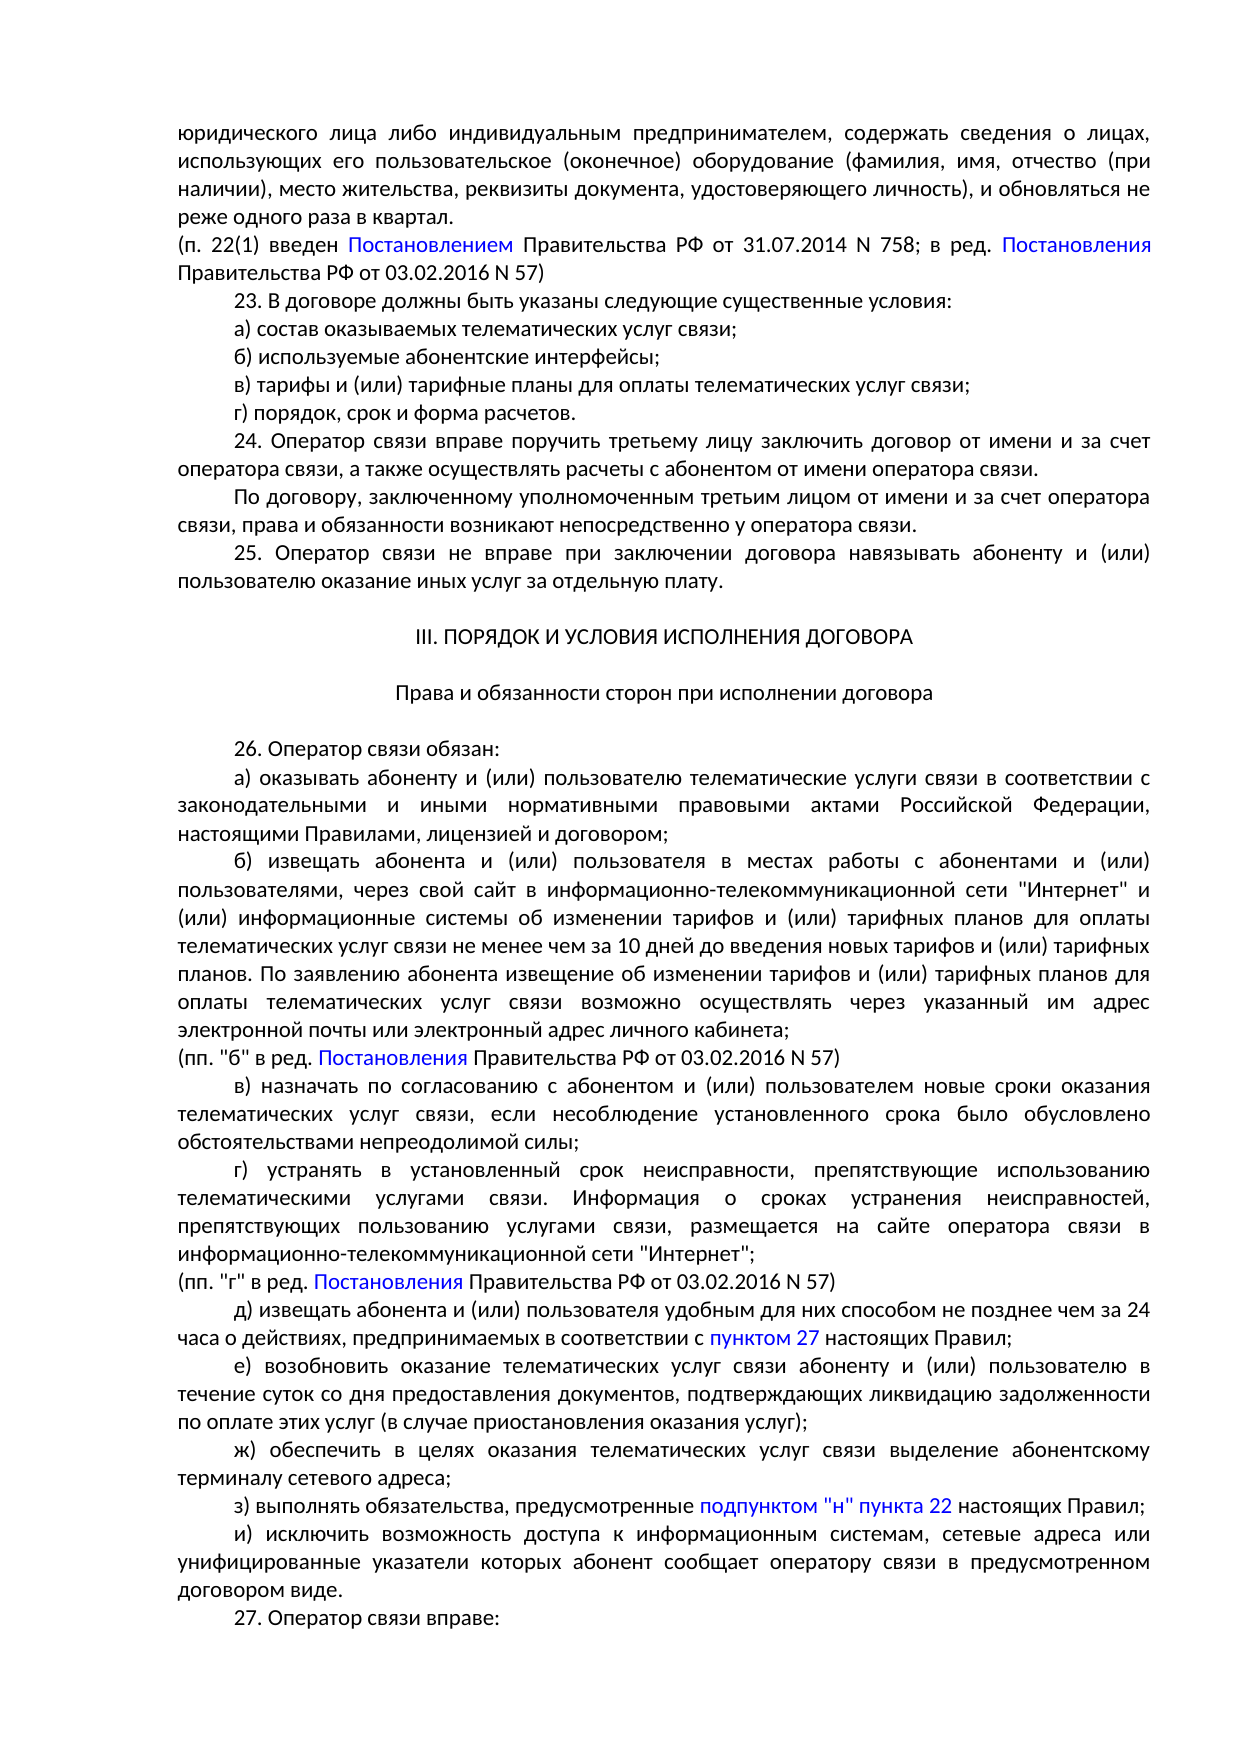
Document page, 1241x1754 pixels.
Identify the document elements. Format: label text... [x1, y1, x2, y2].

text 25. Оператор связи не вправе при заключении договора навязывать абоненту и (или) пользователю оказание иных услуг за отдельную плату. [177, 538, 1152, 594]
text 23. В договоре должны быть указаны следующие существенные условия: [177, 286, 1152, 314]
text а) состав оказываемых телематических услуг связи; [177, 314, 1152, 342]
text (пп. "б" в ред. Постановления Правительства РФ от 03.02.2016 N 57) [177, 1043, 1152, 1071]
text 26. Оператор связи обязан: [177, 734, 1152, 763]
text г) устранять в установленный срок неисправности, препятствующие использованию телематическими услугами связи. Информация о сроках устранения неисправностей, препятствующих пользованию услугами связи, размещается на сайте оператора связи в информационно-телекоммуникационной сети "Интернет"; [177, 1155, 1152, 1267]
text е) возобновить оказание телематических услуг связи абоненту и (или) пользователю в течение суток со дня предоставления документов, подтверждающих ликвидацию задолженности по оплате этих услуг (в случае приостановления оказания услуг); [177, 1351, 1152, 1435]
text По договору, заключенному уполномоченным третьим лицом от имени и за счет оператора связи, права и обязанности возникают непосредственно у оператора связи. [177, 482, 1152, 538]
text и) исключить возможность доступа к информационным системам, сетевые адреса или унифицированные указатели которых абонент сообщает оператору связи в предусмотренном договором виде. [177, 1519, 1152, 1603]
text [177, 118, 1152, 230]
text г) порядок, срок и форма расчетов. [177, 398, 1152, 426]
text ж) обеспечить в целях оказания телематических услуг связи выделение абонентскому терминалу сетевого адреса; [177, 1435, 1152, 1491]
text (п. 22(1) введен Постановлением Правительства РФ от 31.07.2014 N 758; в ред. Постановления Правительства РФ от 03.02.2016 N 57) [177, 230, 1152, 286]
text Права и обязанности сторон при исполнении договора [177, 678, 1152, 707]
text в) назначать по согласованию с абонентом и (или) пользователем новые сроки оказания телематических услуг связи, если несоблюдение установленного срока было обусловлено обстоятельствами непреодолимой силы; [177, 1071, 1152, 1155]
text б) используемые абонентские интерфейсы; [177, 342, 1152, 370]
text в) тарифы и (или) тарифные планы для оплаты телематических услуг связи; [177, 370, 1152, 398]
text а) оказывать абоненту и (или) пользователю телематические услуги связи в соответствии с законодательными и иными нормативными правовыми актами Российской Федерации, настоящими Правилами, лицензией и договором; [177, 763, 1152, 847]
text д) извещать абонента и (или) пользователя удобным для них способом не позднее чем за 24 часа о действиях, предпринимаемых в соответствии с пунктом 27 настоящих Правил; [177, 1295, 1152, 1351]
text з) выполнять обязательства, предусмотренные подпунктом "н" пункта 22 настоящих Правил; [177, 1491, 1152, 1519]
text б) извещать абонента и (или) пользователя в местах работы с абонентами и (или) пользователями, через свой сайт в информационно-телекоммуникационной сети "Интернет" и (или) информационные системы об изменении тарифов и (или) тарифных планов для оплаты телематических услуг связи не менее чем за 10 дней до введения новых тарифов и (или) тарифных планов. По заявлению абонента извещение об изменении тарифов и (или) тарифных планов для оплаты телематических услуг связи возможно осуществлять через указанный им адрес электронной почты или электронный адрес личного кабинета; [177, 847, 1152, 1043]
text 27. Оператор связи вправе: [177, 1603, 1152, 1631]
text (пп. "г" в ред. Постановления Правительства РФ от 03.02.2016 N 57) [177, 1267, 1152, 1295]
text 24. Оператор связи вправе поручить третьему лицу заключить договор от имени и за счет оператора связи, а также осуществлять расчеты с абонентом от имени оператора связи. [177, 426, 1152, 482]
text III. ПОРЯДОК И УСЛОВИЯ ИСПОЛНЕНИЯ ДОГОВОРА [177, 622, 1152, 651]
